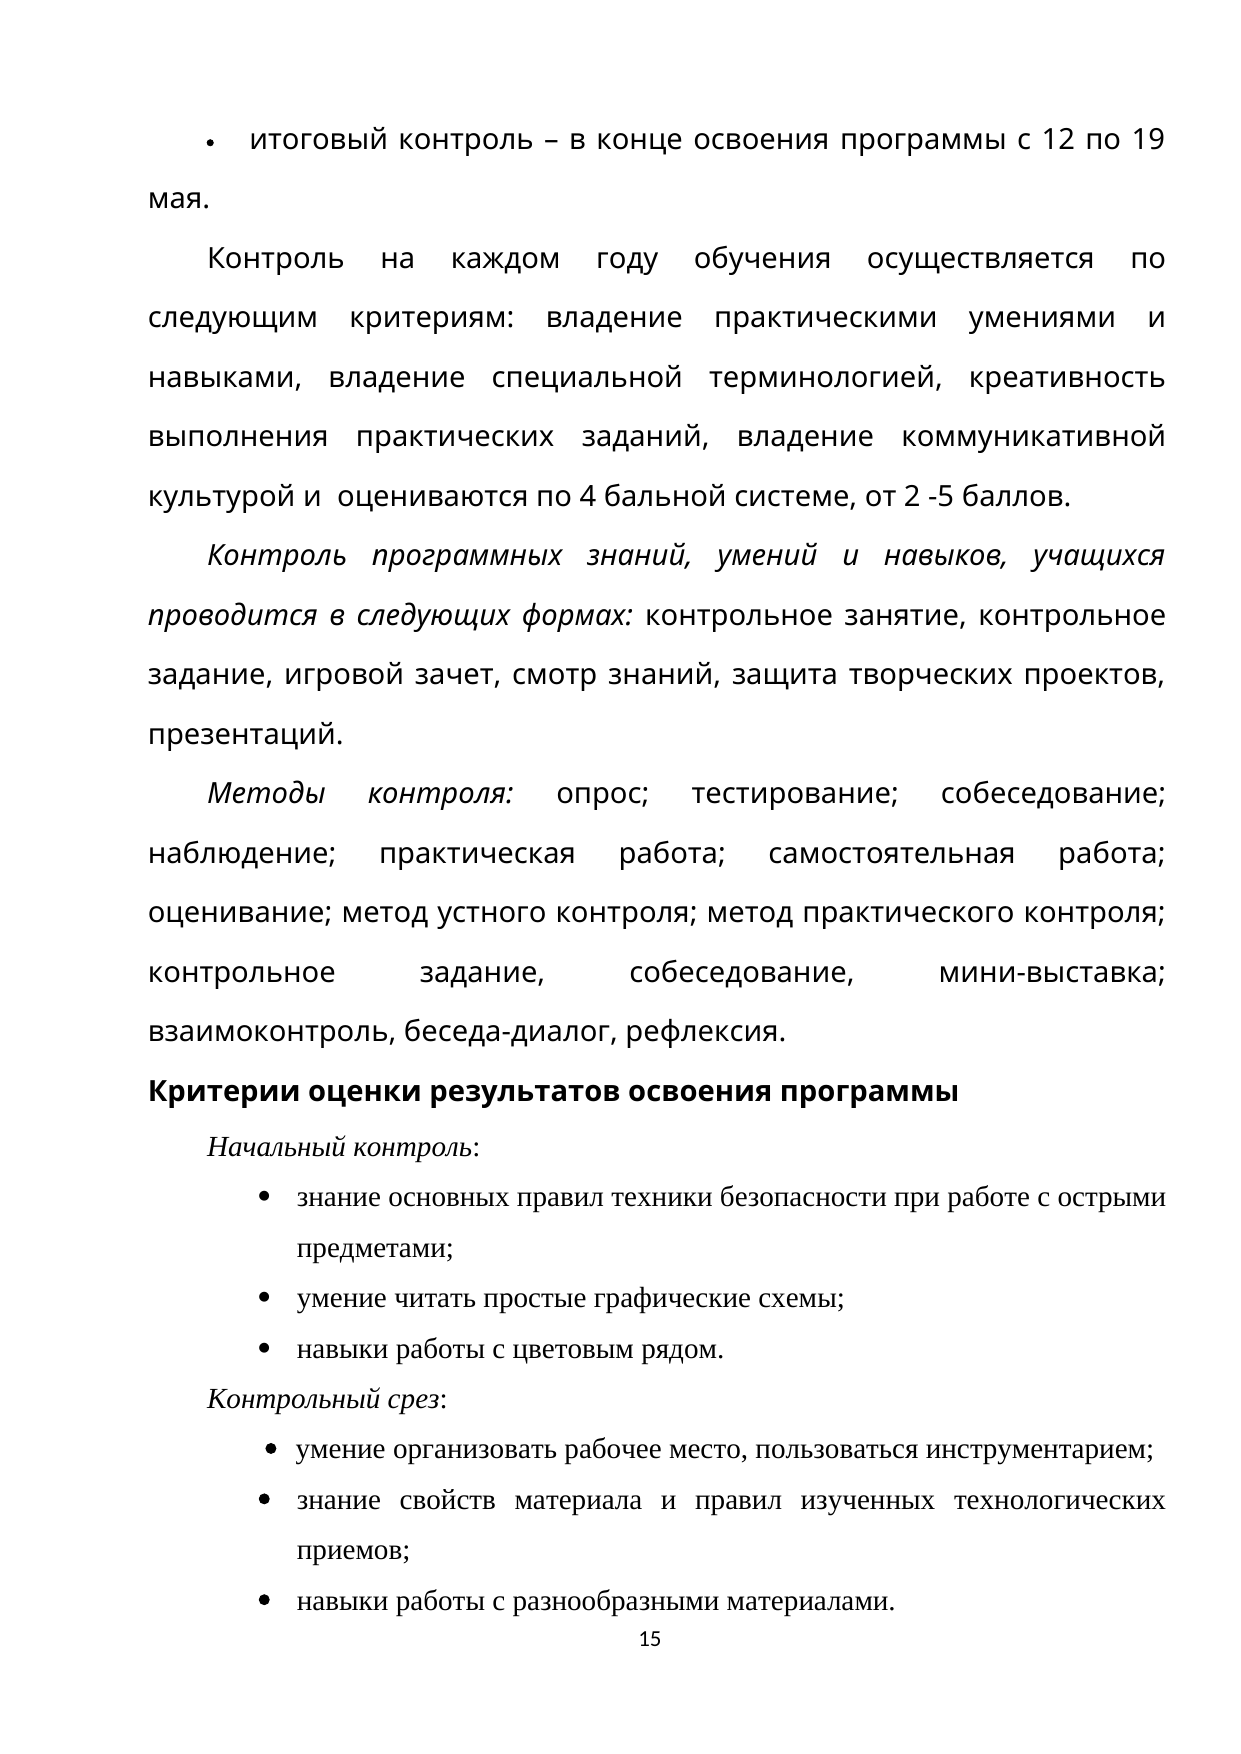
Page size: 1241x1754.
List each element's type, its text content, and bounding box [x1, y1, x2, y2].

text Критерии оценки результатов освоения программы [148, 1070, 1166, 1109]
text Начальный контроль: [148, 1129, 1166, 1163]
text Контроль на каждом году обучения осуществляется по следующим критериям: владение практическими умениями и навыками, владение специальной терминологией, креативность выполнения практических заданий, владение коммуникативной культурой и оцениваются по 4 бальной системе, от 2 -5 баллов. [148, 237, 1166, 515]
text Контроль программных знаний, умений и навыков, учащихся проводится в следующих формах: контрольное занятие, контрольное задание, игровой зачет, смотр знаний, защита творческих проектов, презентаций. [148, 534, 1166, 753]
text Контрольный срез: [148, 1381, 1166, 1415]
list умение читать простые графические схемы; [259, 1280, 1166, 1314]
list навыки работы с разнообразными материалами. [259, 1583, 1166, 1616]
list умение организовать рабочее место, пользоваться инструментарием; [266, 1431, 1166, 1465]
list знание свойств материала и правил изученных технологических приемов; [259, 1482, 1166, 1566]
list навыки работы с цветовым рядом. [259, 1331, 1166, 1364]
text Методы контроля: опрос; тестирование; собеседование; наблюдение; практическая работа; самостоятельная работа; оценивание; метод устного контроля; метод практического контроля; контрольное задание, собеседование, мини-выставка; взаимоконтроль, беседа-диалог, рефлексия. [148, 772, 1166, 1050]
list знание основных правил техники безопасности при работе с острыми предметами; [259, 1179, 1166, 1263]
list итоговый контроль – в конце освоения программы с 12 по 19 мая. [148, 118, 1166, 217]
